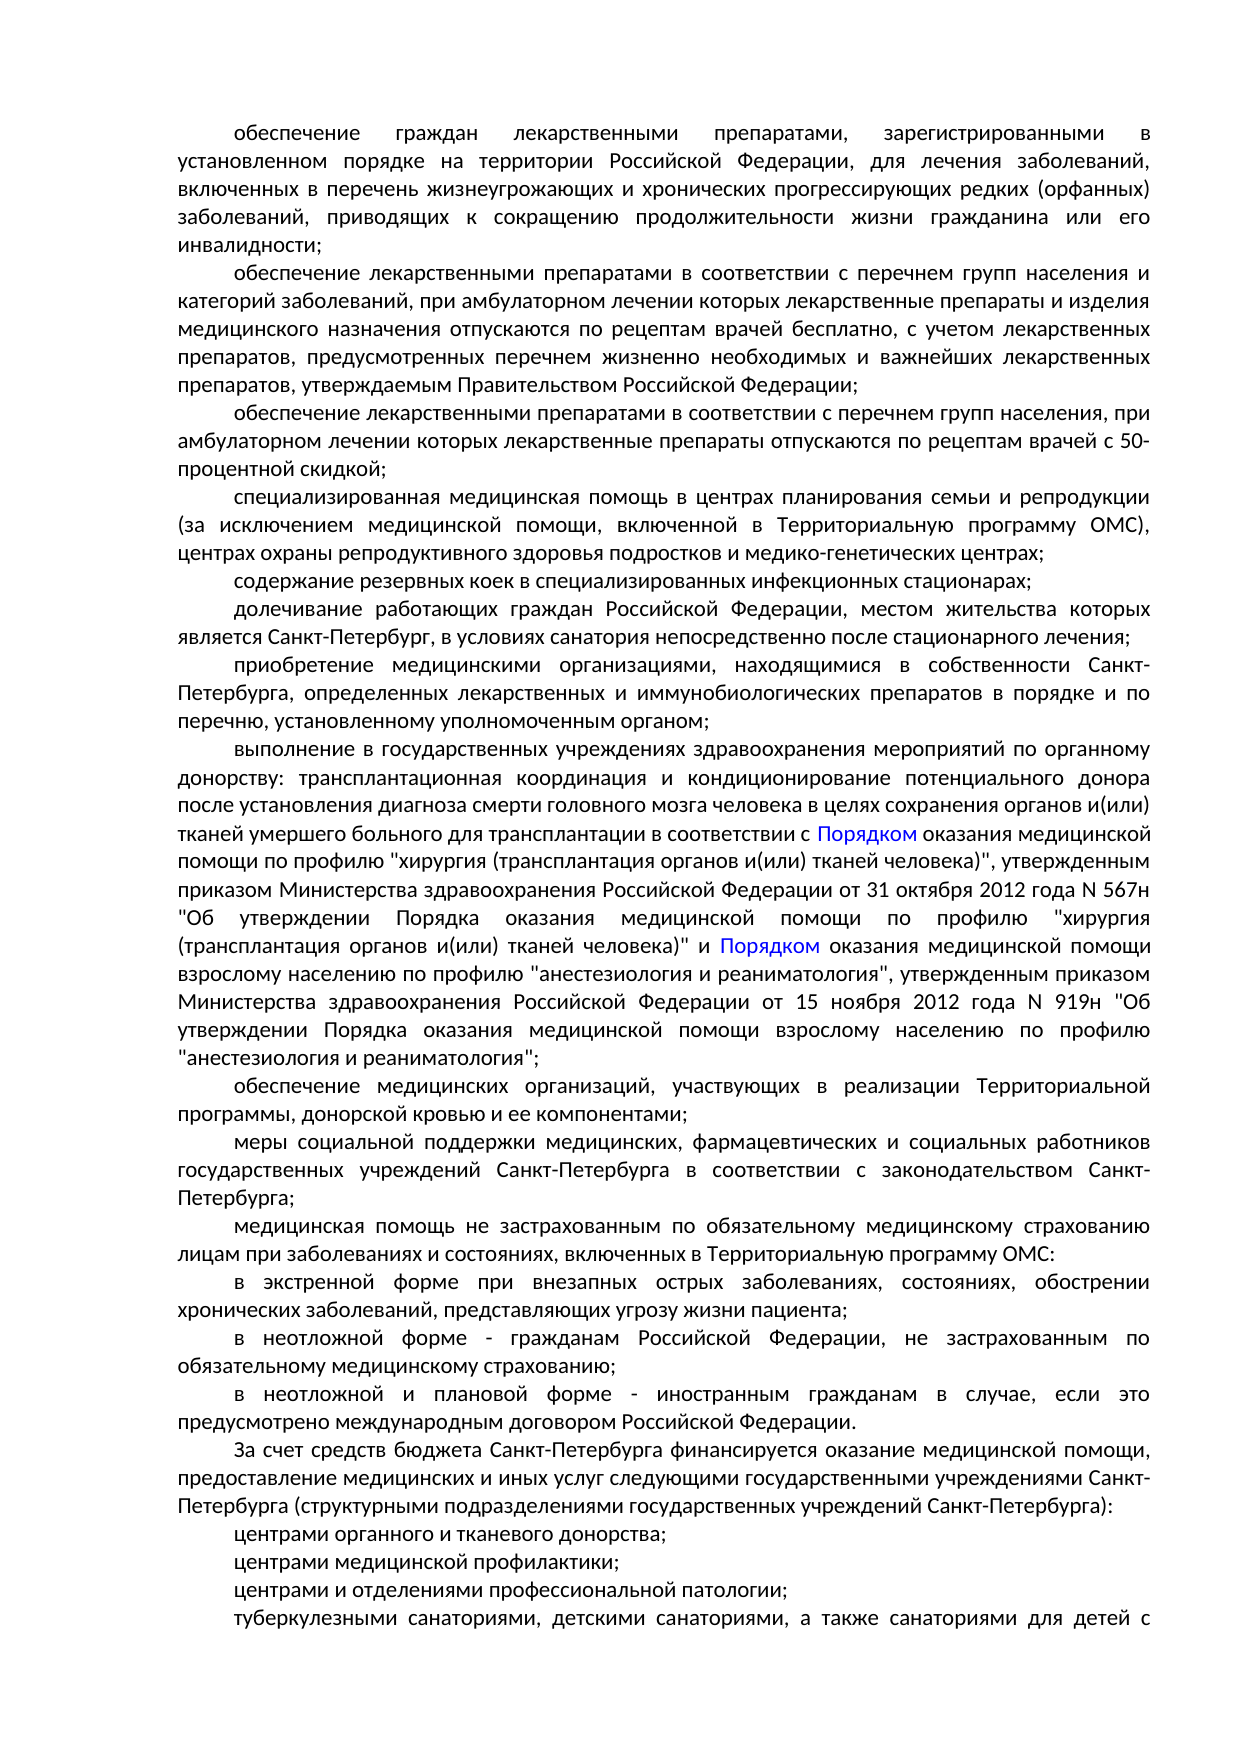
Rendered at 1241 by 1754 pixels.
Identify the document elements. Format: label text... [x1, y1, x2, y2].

text меры социальной поддержки медицинских, фармацевтических и социальных работников государственных учреждений Санкт-Петербурга в соответствии с законодательством Санкт-Петербурга; [177, 1127, 1152, 1211]
text в неотложной и плановой форме - иностранным гражданам в случае, если это предусмотрено международным договором Российской Федерации. [177, 1379, 1152, 1435]
text центрами медицинской профилактики; [177, 1547, 1152, 1575]
text центрами и отделениями профессиональной патологии; [177, 1575, 1152, 1603]
text За счет средств бюджета Санкт-Петербурга финансируется оказание медицинской помощи, предоставление медицинских и иных услуг следующими государственными учреждениями Санкт-Петербурга (структурными подразделениями государственных учреждений Санкт-Петербурга): [177, 1435, 1152, 1519]
text специализированная медицинская помощь в центрах планирования семьи и репродукции (за исключением медицинской помощи, включенной в Территориальную программу ОМС), центрах охраны репродуктивного здоровья подростков и медико-генетических центрах; [177, 482, 1152, 566]
text обеспечение лекарственными препаратами в соответствии с перечнем групп населения и категорий заболеваний, при амбулаторном лечении которых лекарственные препараты и изделия медицинского назначения отпускаются по рецептам врачей бесплатно, с учетом лекарственных препаратов, предусмотренных перечнем жизненно необходимых и важнейших лекарственных препаратов, утверждаемым Правительством Российской Федерации; [177, 258, 1152, 398]
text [177, 1603, 1152, 1631]
text приобретение медицинскими организациями, находящимися в собственности Санкт-Петербурга, определенных лекарственных и иммунобиологических препаратов в порядке и по перечню, установленному уполномоченным органом; [177, 651, 1152, 734]
text в неотложной форме - гражданам Российской Федерации, не застрахованным по обязательному медицинскому страхованию; [177, 1323, 1152, 1379]
text обеспечение лекарственными препаратами в соответствии с перечнем групп населения, при амбулаторном лечении которых лекарственные препараты отпускаются по рецептам врачей с 50-процентной скидкой; [177, 398, 1152, 482]
text обеспечение граждан лекарственными препаратами, зарегистрированными в установленном порядке на территории Российской Федерации, для лечения заболеваний, включенных в перечень жизнеугрожающих и хронических прогрессирующих редких (орфанных) заболеваний, приводящих к сокращению продолжительности жизни гражданина или его инвалидности; [177, 118, 1152, 258]
text центрами органного и тканевого донорства; [177, 1519, 1152, 1547]
text в экстренной форме при внезапных острых заболеваниях, состояниях, обострении хронических заболеваний, представляющих угрозу жизни пациента; [177, 1267, 1152, 1323]
text содержание резервных коек в специализированных инфекционных стационарах; [177, 566, 1152, 594]
text обеспечение медицинских организаций, участвующих в реализации Территориальной программы, донорской кровью и ее компонентами; [177, 1071, 1152, 1127]
text медицинская помощь не застрахованным по обязательному медицинскому страхованию лицам при заболеваниях и состояниях, включенных в Территориальную программу ОМС: [177, 1211, 1152, 1267]
text выполнение в государственных учреждениях здравоохранения мероприятий по органному донорству: трансплантационная координация и кондиционирование потенциального донора после установления диагноза смерти головного мозга человека в целях сохранения органов и(или) тканей умершего больного для трансплантации в соответствии с Порядком оказания медицинской помощи по профилю "хирургия (трансплантация органов и(или) тканей человека)", утвержденным приказом Министерства здравоохранения Российской Федерации от 31 октября 2012 года N 567н "Об утверждении Порядка оказания медицинской помощи по профилю "хирургия (трансплантация органов и(или) тканей человека)" и Порядком оказания медицинской помощи взрослому населению по профилю "анестезиология и реаниматология", утвержденным приказом Министерства здравоохранения Российской Федерации от 15 ноября 2012 года N 919н "Об утверждении Порядка оказания медицинской помощи взрослому населению по профилю "анестезиология и реаниматология"; [177, 734, 1152, 1071]
text долечивание работающих граждан Российской Федерации, местом жительства которых является Санкт-Петербург, в условиях санатория непосредственно после стационарного лечения; [177, 594, 1152, 651]
